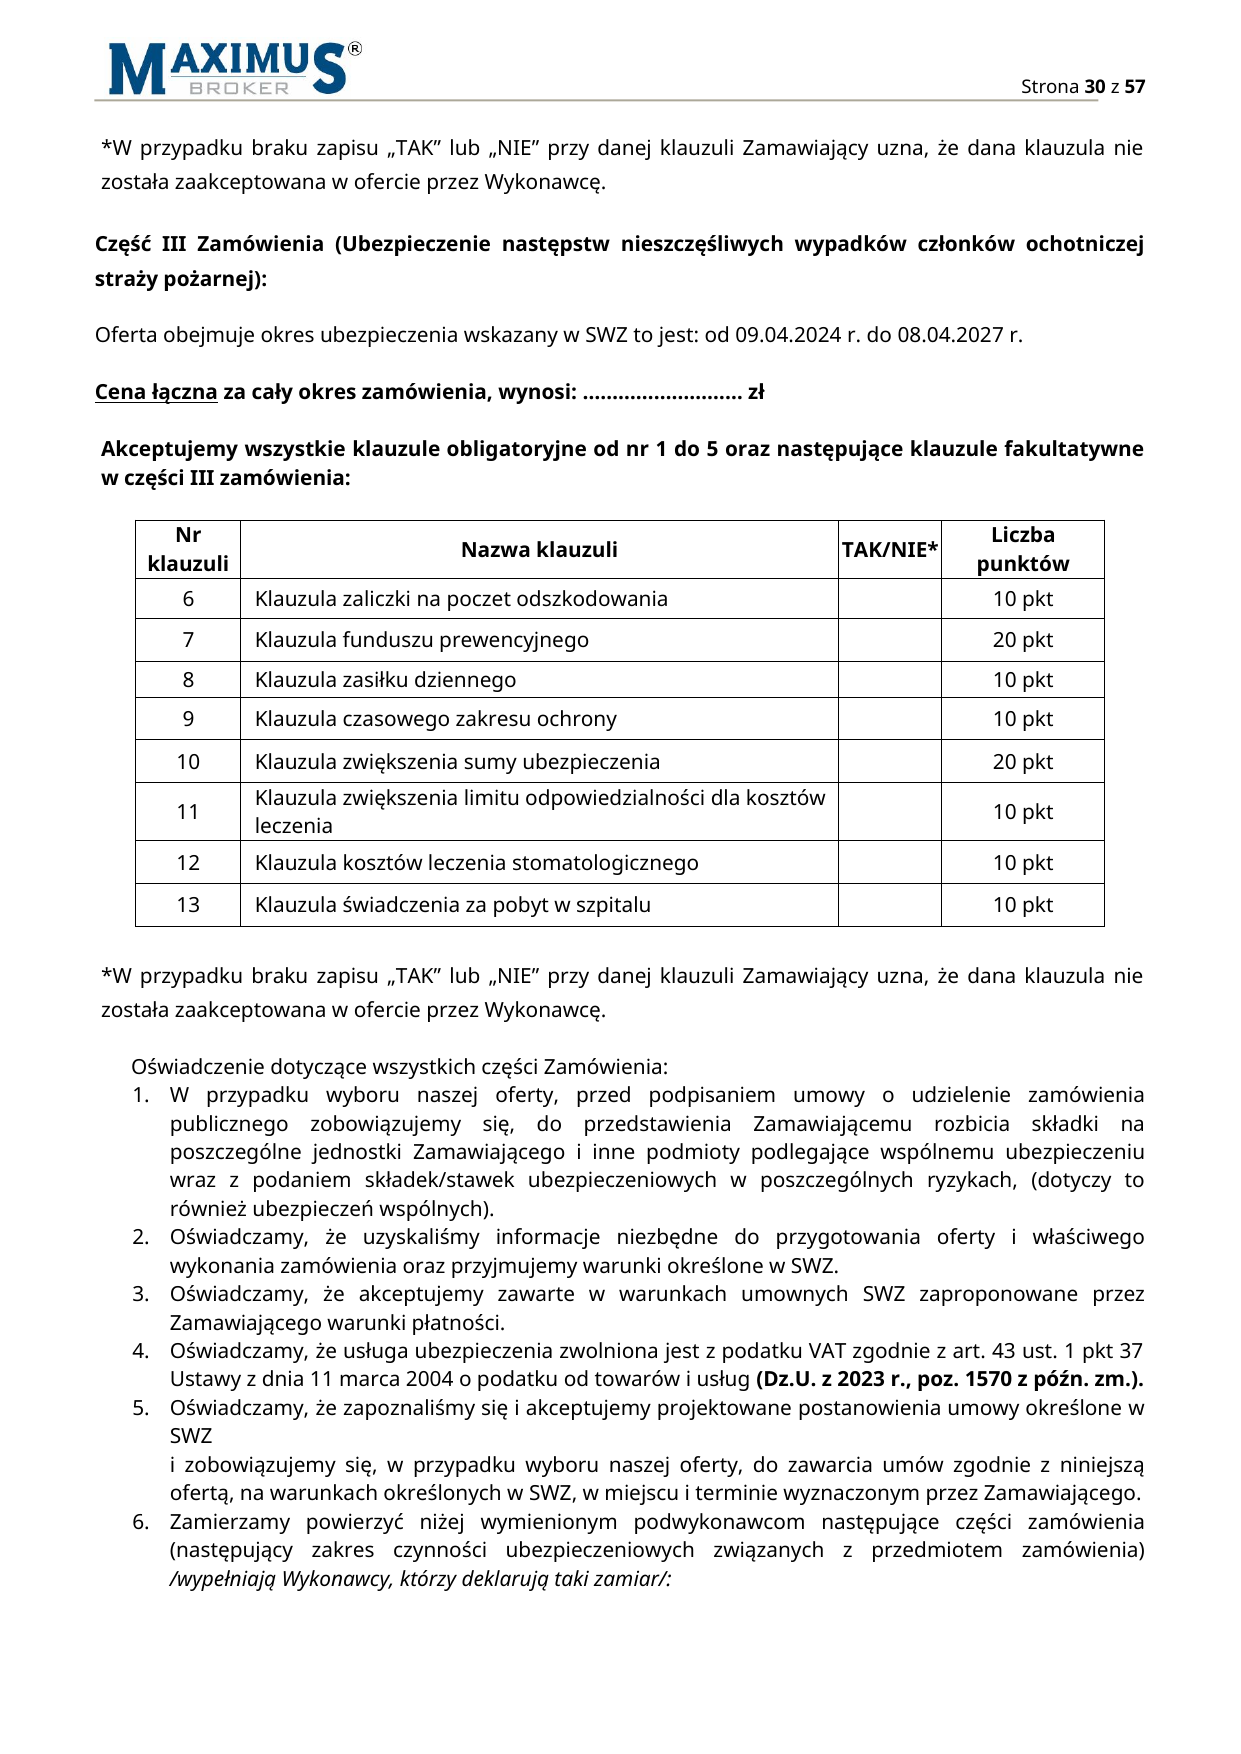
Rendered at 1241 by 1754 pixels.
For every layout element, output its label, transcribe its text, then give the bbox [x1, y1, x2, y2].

table_cell 6 [136, 579, 240, 618]
table_cell [839, 783, 941, 840]
table_cell [839, 698, 941, 739]
table_cell [839, 579, 941, 618]
text Akceptujemy wszystkie klauzule obligatoryjne od nr 1 do 5 oraz następujące klauzule fakultatywne w części III zamówienia: [101, 434, 1146, 491]
list Oświadczamy, że uzyskaliśmy informacje niezbędne do przygotowania oferty i właściwego wykonania zamówienia oraz przyjmujemy warunki określone w SWZ. [132, 1222, 1146, 1279]
table_cell Klauzula czasowego zakresu ochrony [241, 698, 838, 739]
table_cell [839, 619, 941, 661]
table_cell Klauzula zaliczki na poczet odszkodowania [241, 579, 838, 618]
table_cell 9 [136, 698, 240, 739]
table_cell 10 pkt [942, 841, 1104, 883]
table_cell 8 [136, 662, 240, 697]
list Oświadczamy, że usługa ubezpieczenia zwolniona jest z podatku VAT zgodnie z art. 43 ust. 1 pkt 37 Ustawy z dnia 11 marca 2004 o podatku od towarów i usług (Dz.U. z 2023 r., poz. 1570 z późn. zm.). [132, 1336, 1146, 1393]
table_cell Klauzula zwiększenia limitu odpowiedzialności dla kosztów leczenia [241, 783, 838, 840]
picture [103, 37, 368, 99]
text Cena łączna za cały okres zamówienia, wynosi: ……………………… zł [94, 377, 1146, 406]
table_cell [839, 884, 941, 926]
table_cell 7 [136, 619, 240, 661]
table_cell 10 pkt [942, 884, 1104, 926]
table_header Nr klauzuli [136, 521, 240, 577]
text Część III Zamówienia (Ubezpieczenie następstw nieszczęśliwych wypadków członków ochotniczej straży pożarnej): [94, 224, 1146, 292]
table_cell 10 pkt [942, 579, 1104, 618]
text *W przypadku braku zapisu „TAK” lub „NIE” przy danej klauzuli Zamawiający uzna, że dana klauzula nie została zaakceptowana w ofercie przez Wykonawcę. [101, 127, 1146, 196]
list Oświadczamy, że akceptujemy zawarte w warunkach umownych SWZ zaproponowane przez Zamawiającego warunki płatności. [132, 1279, 1146, 1336]
text Oferta obejmuje okres ubezpieczenia wskazany w SWZ to jest: od 09.04.2024 r. do 08.04.2027 r. [94, 321, 1146, 349]
table_cell 10 [136, 740, 240, 782]
table_cell 10 pkt [942, 698, 1104, 739]
table_cell Klauzula zwiększenia sumy ubezpieczenia [241, 740, 838, 782]
list W przypadku wyboru naszej oferty, przed podpisaniem umowy o udzielenie zamówienia publicznego zobowiązujemy się, do przedstawienia Zamawiającemu rozbicia składki na poszczególne jednostki Zamawiającego i inne podmioty podlegające wspólnemu ubezpieczeniu wraz z podaniem składek/stawek ubezpieczeniowych w poszczególnych ryzykach, (dotyczy to również ubezpieczeń wspólnych). [132, 1080, 1146, 1222]
table_header Liczba punktów [942, 521, 1104, 577]
table_cell 10 pkt [942, 783, 1104, 840]
table_cell 10 pkt [942, 662, 1104, 697]
table_cell Klauzula świadczenia za pobyt w szpitalu [241, 884, 838, 926]
table_cell Klauzula funduszu prewencyjnego [241, 619, 838, 661]
table_cell 20 pkt [942, 740, 1104, 782]
table_cell Klauzula zasiłku dziennego [241, 662, 838, 697]
text Oświadczenie dotyczące wszystkich części Zamówienia: [131, 1052, 1146, 1080]
table_cell 12 [136, 841, 240, 883]
table_header Nazwa klauzuli [241, 521, 838, 577]
text *W przypadku braku zapisu „TAK” lub „NIE” przy danej klauzuli Zamawiający uzna, że dana klauzula nie została zaakceptowana w ofercie przez Wykonawcę. [101, 955, 1146, 1023]
table_cell [839, 740, 941, 782]
table_cell 13 [136, 884, 240, 926]
list Zamierzamy powierzyć niżej wymienionym podwykonawcom następujące części zamówienia (następujący zakres czynności ubezpieczeniowych związanych z przedmiotem zamówienia) /wypełniają Wykonawcy, którzy deklarują taki zamiar/: [132, 1507, 1146, 1592]
table_cell [839, 841, 941, 883]
table_header TAK/NIE* [839, 521, 941, 577]
table_cell Klauzula kosztów leczenia stomatologicznego [241, 841, 838, 883]
table_cell 11 [136, 783, 240, 840]
list Oświadczamy, że zapoznaliśmy się i akceptujemy projektowane postanowienia umowy określone w SWZ i zobowiązujemy się, w przypadku wyboru naszej oferty, do zawarcia umów zgodnie z niniejszą ofertą, na warunkach określonych w SWZ, w miejscu i terminie wyznaczonym przez Zamawiającego. [132, 1393, 1146, 1507]
table_cell [839, 662, 941, 697]
table_cell 20 pkt [942, 619, 1104, 661]
